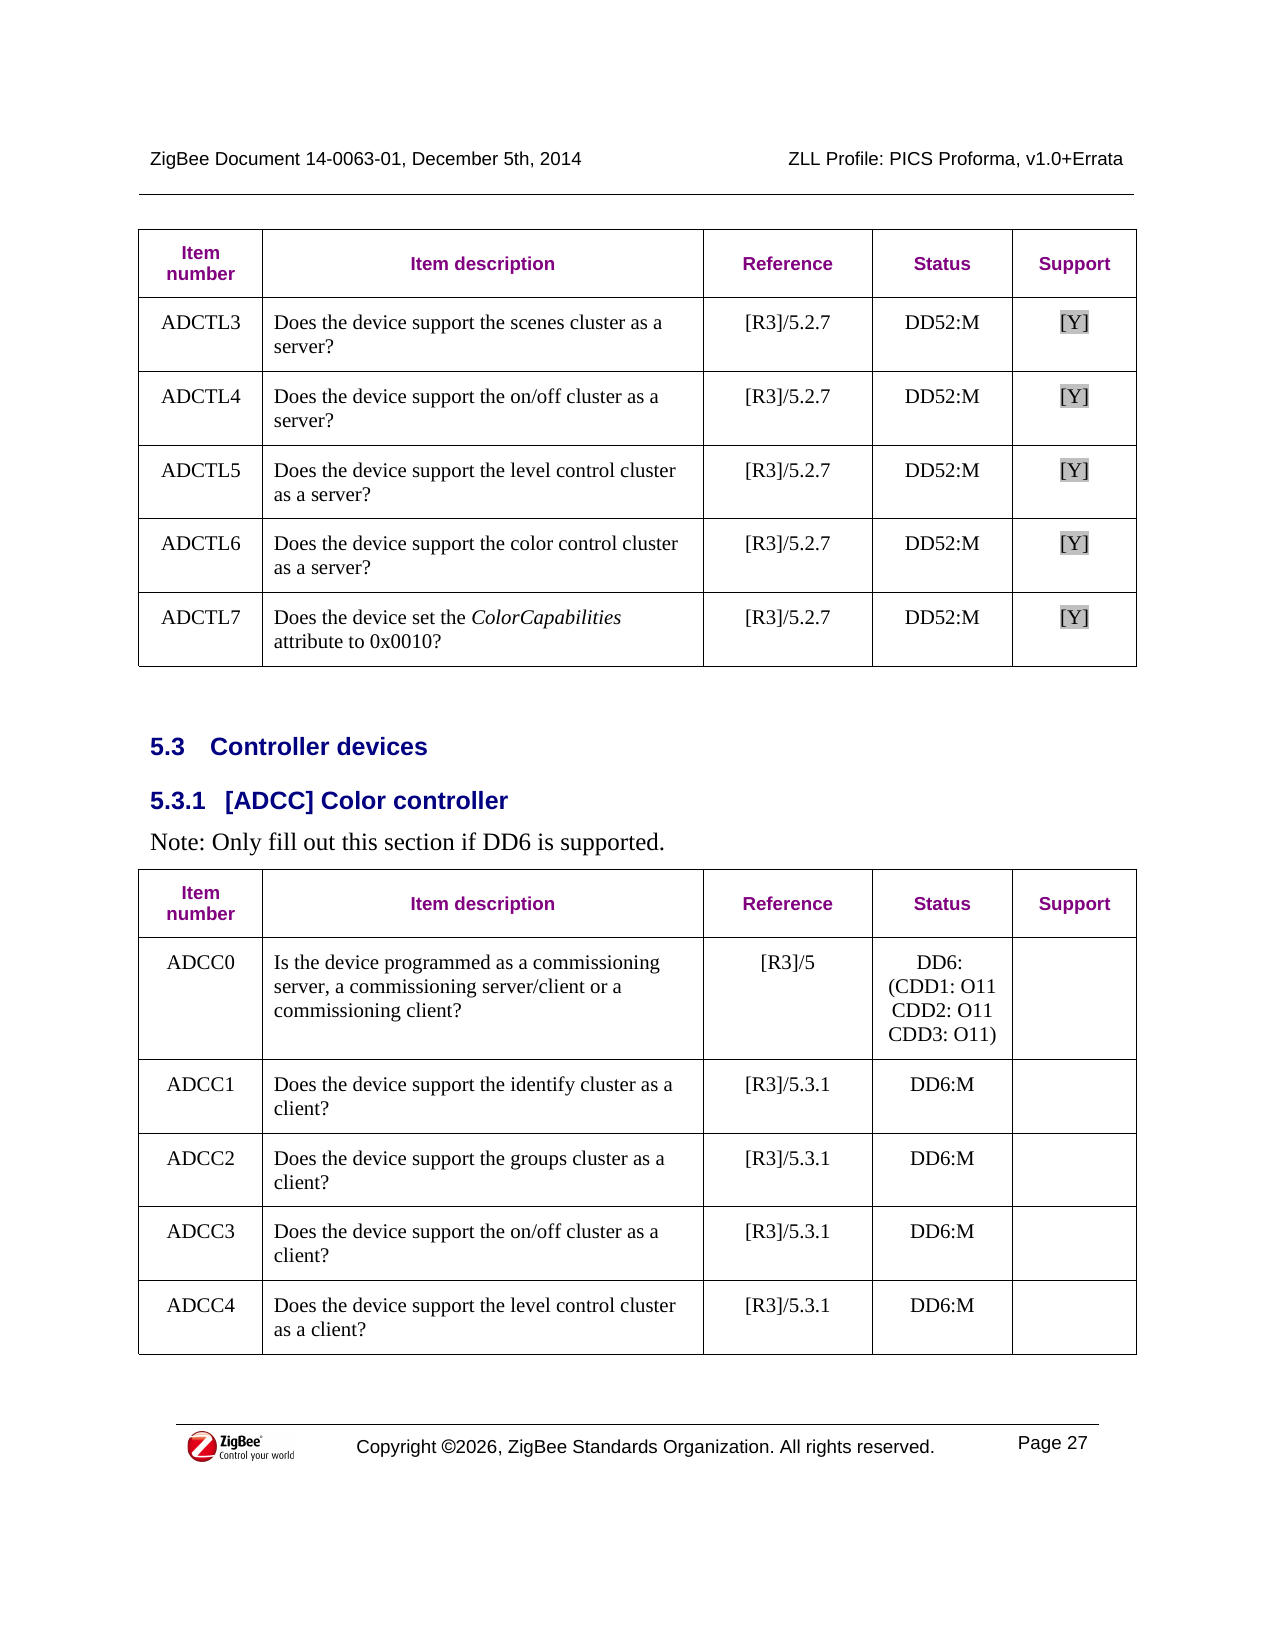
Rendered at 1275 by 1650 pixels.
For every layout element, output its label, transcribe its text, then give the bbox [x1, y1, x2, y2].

table_cell [1013, 938, 1136, 1059]
table_cell [1013, 1134, 1136, 1206]
table_cell [Y] [1013, 298, 1136, 371]
table_cell DD6:M [873, 1134, 1012, 1206]
table_cell ADCTL6 [139, 519, 262, 592]
table_cell Does the device support the color control cluster as a server? [263, 519, 703, 592]
table_header Support [1013, 230, 1136, 297]
table_cell [Y] [1013, 446, 1136, 518]
table_cell Is the device programmed as a commissioning server, a commissioning server/client or a commissioning client? [263, 938, 703, 1059]
table_cell [R3]/5.3.1 [704, 1207, 872, 1280]
table_cell Does the device support the groups cluster as a client? [263, 1134, 703, 1206]
table_header Status [873, 870, 1012, 937]
table_header Item number [139, 870, 262, 937]
subtitle Controller devices [150, 732, 1125, 761]
table_cell ADCTL4 [139, 372, 262, 444]
table_cell [R3]/5 [704, 938, 872, 1059]
table_cell Does the device support the identify cluster as a client? [263, 1060, 703, 1133]
table_cell Does the device support the on/off cluster as a client? [263, 1207, 703, 1280]
table_cell [1013, 1060, 1136, 1133]
table_cell DD52:M [873, 446, 1012, 518]
table_cell Does the device set the ColorCapabilities attribute to 0x0010? [263, 593, 703, 666]
table_cell DD52:M [873, 372, 1012, 444]
table_cell DD6:M [873, 1207, 1012, 1280]
table_cell [Y] [1013, 519, 1136, 592]
table_cell Does the device support the level control cluster as a server? [263, 446, 703, 518]
table_header Support [1013, 870, 1136, 937]
table_cell Does the device support the on/off cluster as a server? [263, 372, 703, 444]
table_cell [1013, 1207, 1136, 1280]
table_cell Does the device support the level control cluster as a client? [263, 1281, 703, 1353]
table_cell [R3]/5.2.7 [704, 446, 872, 518]
table_cell Does the device support the scenes cluster as a server? [263, 298, 703, 371]
table_cell DD52:M [873, 298, 1012, 371]
table_cell ADCTL3 [139, 298, 262, 371]
table_cell [R3]/5.3.1 [704, 1060, 872, 1133]
table_cell DD6:M [873, 1060, 1012, 1133]
table_header Item number [139, 230, 262, 297]
table_cell [R3]/5.2.7 [704, 372, 872, 444]
table_cell [R3]/5.3.1 [704, 1281, 872, 1353]
table_header Item description [263, 870, 703, 937]
table_cell [R3]/5.2.7 [704, 593, 872, 666]
picture [187, 1431, 294, 1462]
table_cell DD52:M [873, 593, 1012, 666]
table_cell DD52:M [873, 519, 1012, 592]
table_header Status [873, 230, 1012, 297]
table_cell ADCC4 [139, 1281, 262, 1353]
table_cell [R3]/5.2.7 [704, 519, 872, 592]
table_cell [R3]/5.3.1 [704, 1134, 872, 1206]
table_cell ADCTL7 [139, 593, 262, 666]
table_cell [Y] [1013, 372, 1136, 444]
table_header Reference [704, 870, 872, 937]
table_cell [R3]/5.2.7 [704, 298, 872, 371]
table_cell ADCC0 [139, 938, 262, 1059]
table_cell ADCC1 [139, 1060, 262, 1133]
table_cell [1013, 1281, 1136, 1353]
table_cell ADCTL5 [139, 446, 262, 518]
subtitle [ADCC] Color controller [150, 786, 1125, 815]
table_cell DD6: (CDD1: O11 CDD2: O11 CDD3: O11) [873, 938, 1012, 1059]
table_header Item description [263, 230, 703, 297]
table_cell DD6:M [873, 1281, 1012, 1353]
text Note: Only fill out this section if DD6 is supported. [150, 827, 1125, 856]
table_cell [Y] [1013, 593, 1136, 666]
table_cell ADCC2 [139, 1134, 262, 1206]
table_cell ADCC3 [139, 1207, 262, 1280]
table_header Reference [704, 230, 872, 297]
